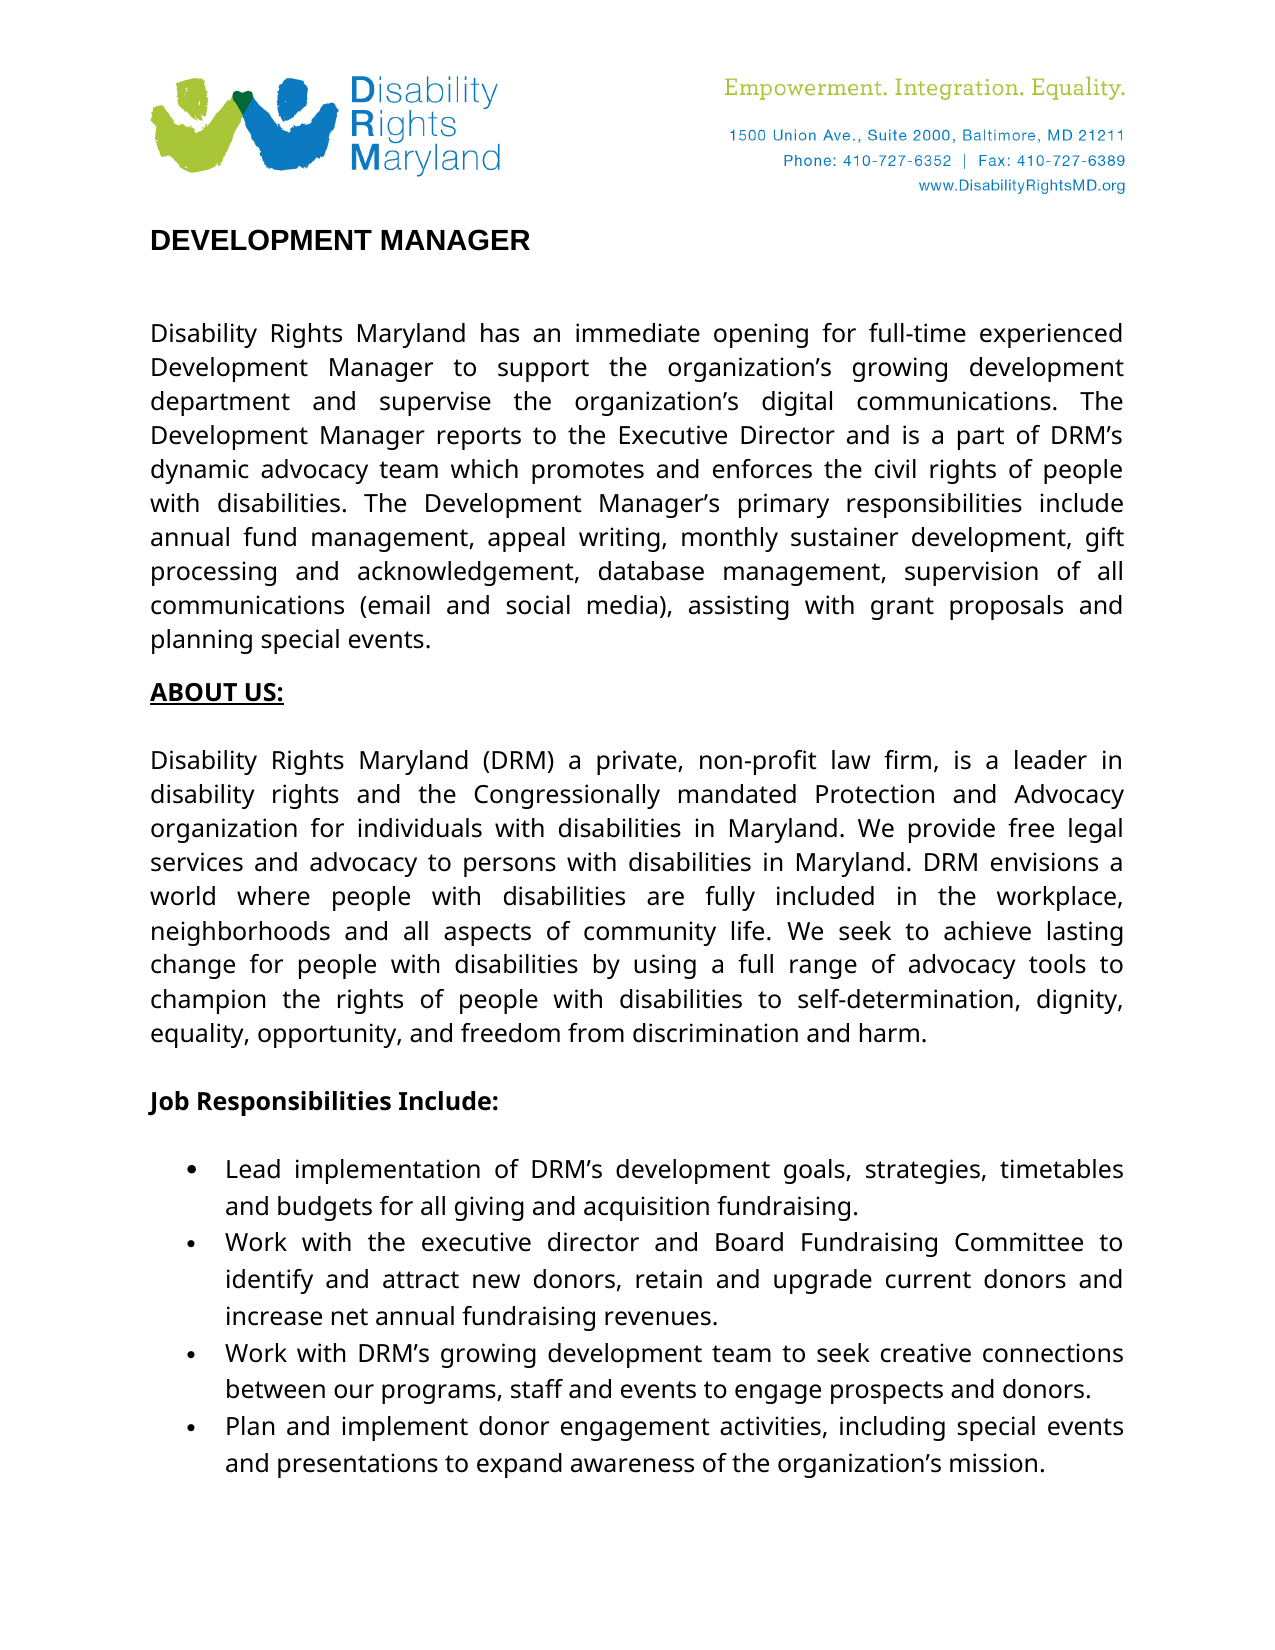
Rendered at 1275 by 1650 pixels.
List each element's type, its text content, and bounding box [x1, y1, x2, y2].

text Job Responsibilities Include: [150, 1049, 1125, 1117]
list Work with DRM’s growing development team to seek creative connections between our programs, staff and events to engage prospects and donors. [187, 1335, 1125, 1406]
text ABOUT US: [150, 675, 1125, 709]
list Lead implementation of DRM’s development goals, strategies, timetables and budgets for all giving and acquisition fundraising. [187, 1152, 1125, 1222]
list Work with the executive director and Board Fundraising Committee to identify and attract new donors, retain and upgrade current donors and increase net annual fundraising revenues. [187, 1225, 1125, 1333]
text DEVELOPMENT MANAGER [150, 223, 1125, 257]
list Plan and implement donor engagement activities, including special events and presentations to expand awareness of the organization’s mission. [187, 1409, 1125, 1480]
text Disability Rights Maryland (DRM) a private, non-profit law firm, is a leader in disability rights and the Congressionally mandated Protection and Advocacy organization for individuals with disabilities in Maryland. We provide free legal services and advocacy to persons with disabilities in Maryland. DRM envisions a world where people with disabilities are fully included in the workplace, neighborhoods and all aspects of community life. We seek to achieve lasting change for people with disabilities by using a full range of advocacy tools to champion the rights of people with disabilities to self-determination, dignity, equality, opportunity, and freedom from discrimination and harm. [150, 743, 1125, 1049]
text Disability Rights Maryland has an immediate opening for full-time experienced Development Manager to support the organization’s growing development department and supervise the organization’s digital communications. The Development Manager reports to the Executive Director and is a part of DRM’s dynamic advocacy team which promotes and enforces the civil rights of people with disabilities. The Development Manager’s primary responsibilities include annual fund management, appeal writing, monthly sustainer development, gift processing and acknowledgement, database management, supervision of all communications (email and social media), assisting with grant proposals and planning special events. [150, 315, 1125, 656]
picture [150, 75, 1125, 195]
